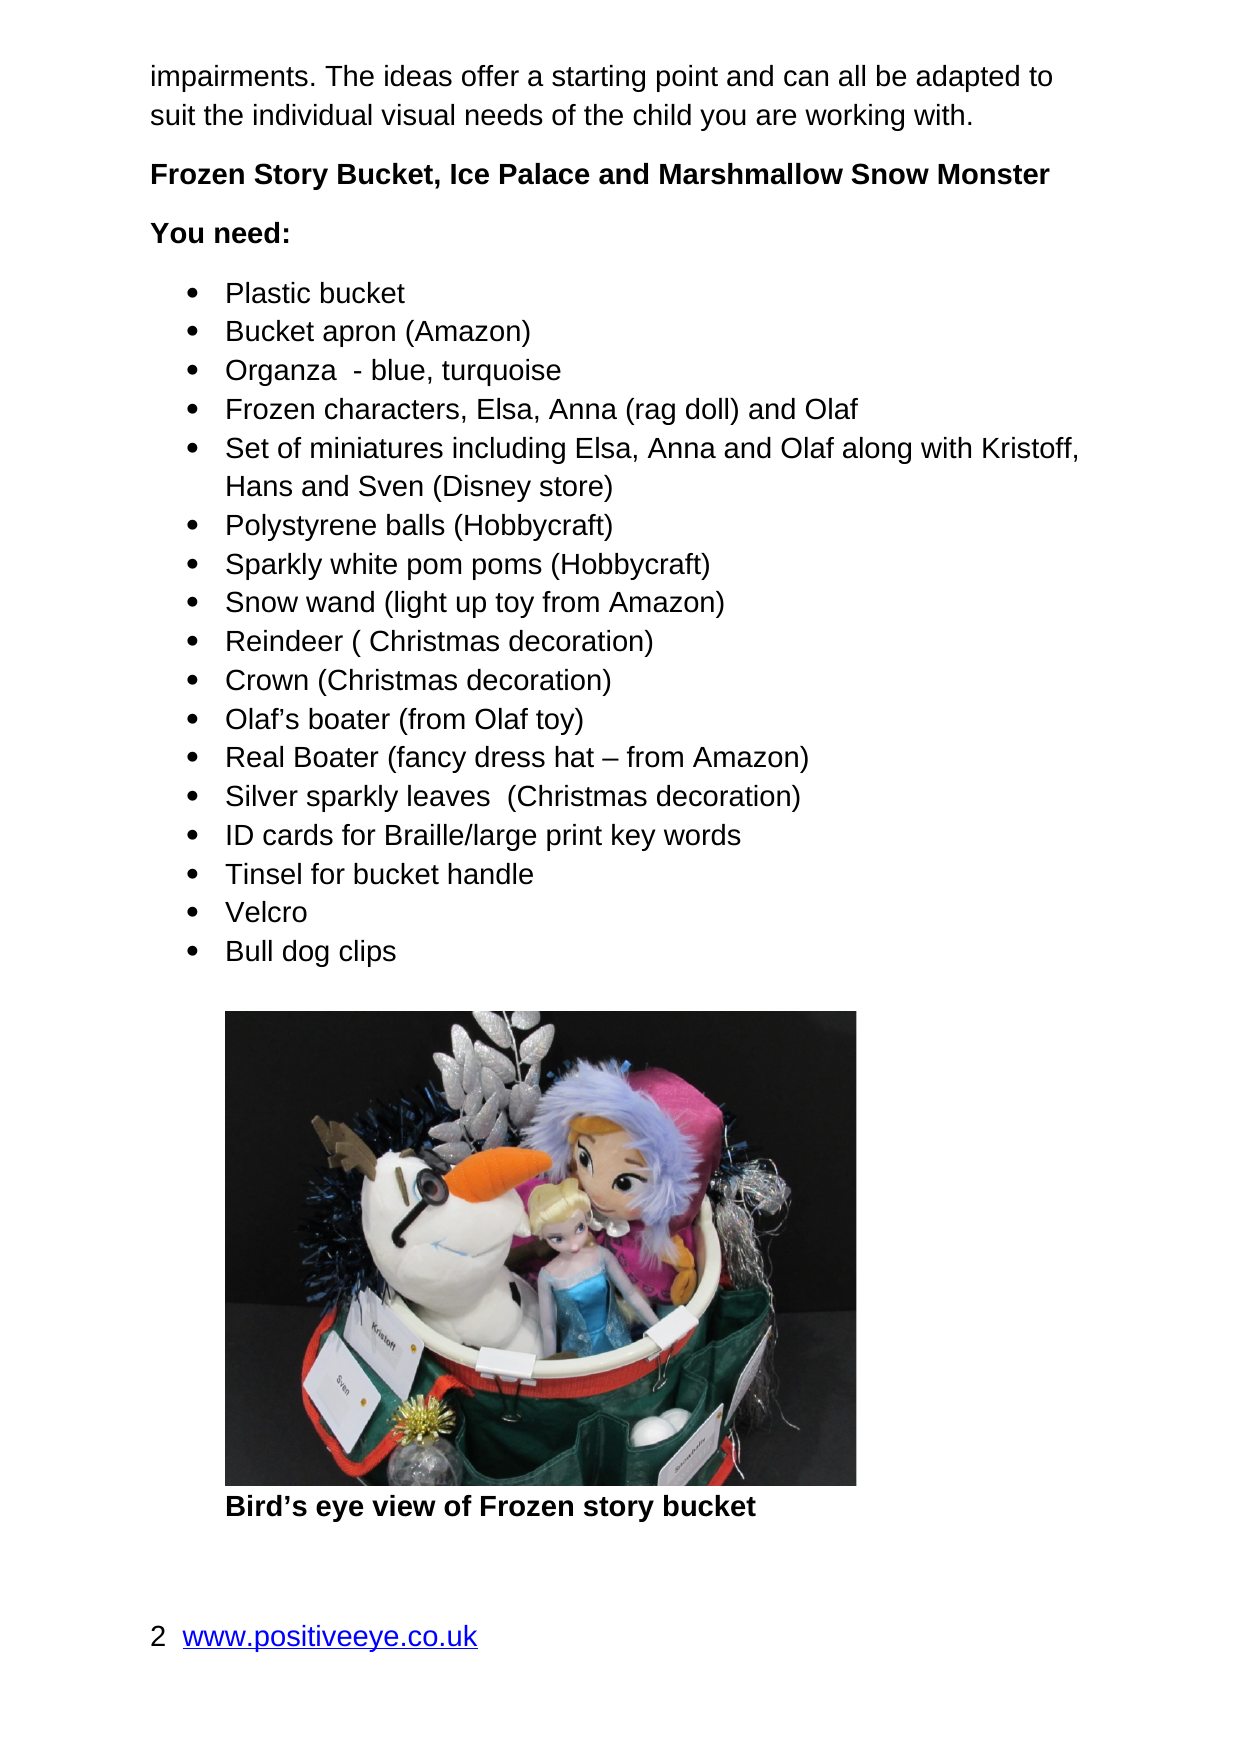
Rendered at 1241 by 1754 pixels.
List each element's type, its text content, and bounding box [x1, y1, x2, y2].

list Reindeer ( Christmas decoration) [187, 624, 1090, 658]
list Tinsel for bucket handle [187, 857, 1090, 891]
list Silver sparkly leaves (Christmas decoration) [187, 779, 1090, 813]
text You need: [150, 216, 1090, 250]
list Plastic bucket [187, 276, 1090, 309]
list Organza - blue, turquoise [187, 353, 1090, 387]
list Crown (Christmas decoration) [187, 663, 1090, 697]
list Frozen characters, Elsa, Anna (rag doll) and Olaf [187, 392, 1090, 426]
list ID cards for Braille/large print key words [187, 818, 1090, 852]
list Snow wand (light up toy from Amazon) [187, 586, 1090, 619]
list Sparkly white pom poms (Hobbycraft) [187, 547, 1090, 581]
list Bird’s eye view of Frozen story bucket [225, 1489, 1090, 1523]
list Velcro [187, 896, 1090, 929]
list Olaf’s boater (from Olaf toy) [187, 702, 1090, 736]
text Frozen Story Bucket, Ice Palace and Marshmallow Snow Monster [150, 157, 1090, 191]
list Bucket apron (Amazon) [187, 314, 1090, 348]
list Polystyrene balls (Hobbycraft) [187, 508, 1090, 542]
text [150, 59, 1090, 131]
list Real Boater (fancy dress hat – from Amazon) [187, 741, 1090, 774]
list Bull dog clips [187, 934, 1090, 968]
picture [225, 1011, 857, 1486]
list Set of miniatures including Elsa, Anna and Olaf along with Kristoff, Hans and Sven (Disney store) [187, 431, 1090, 503]
